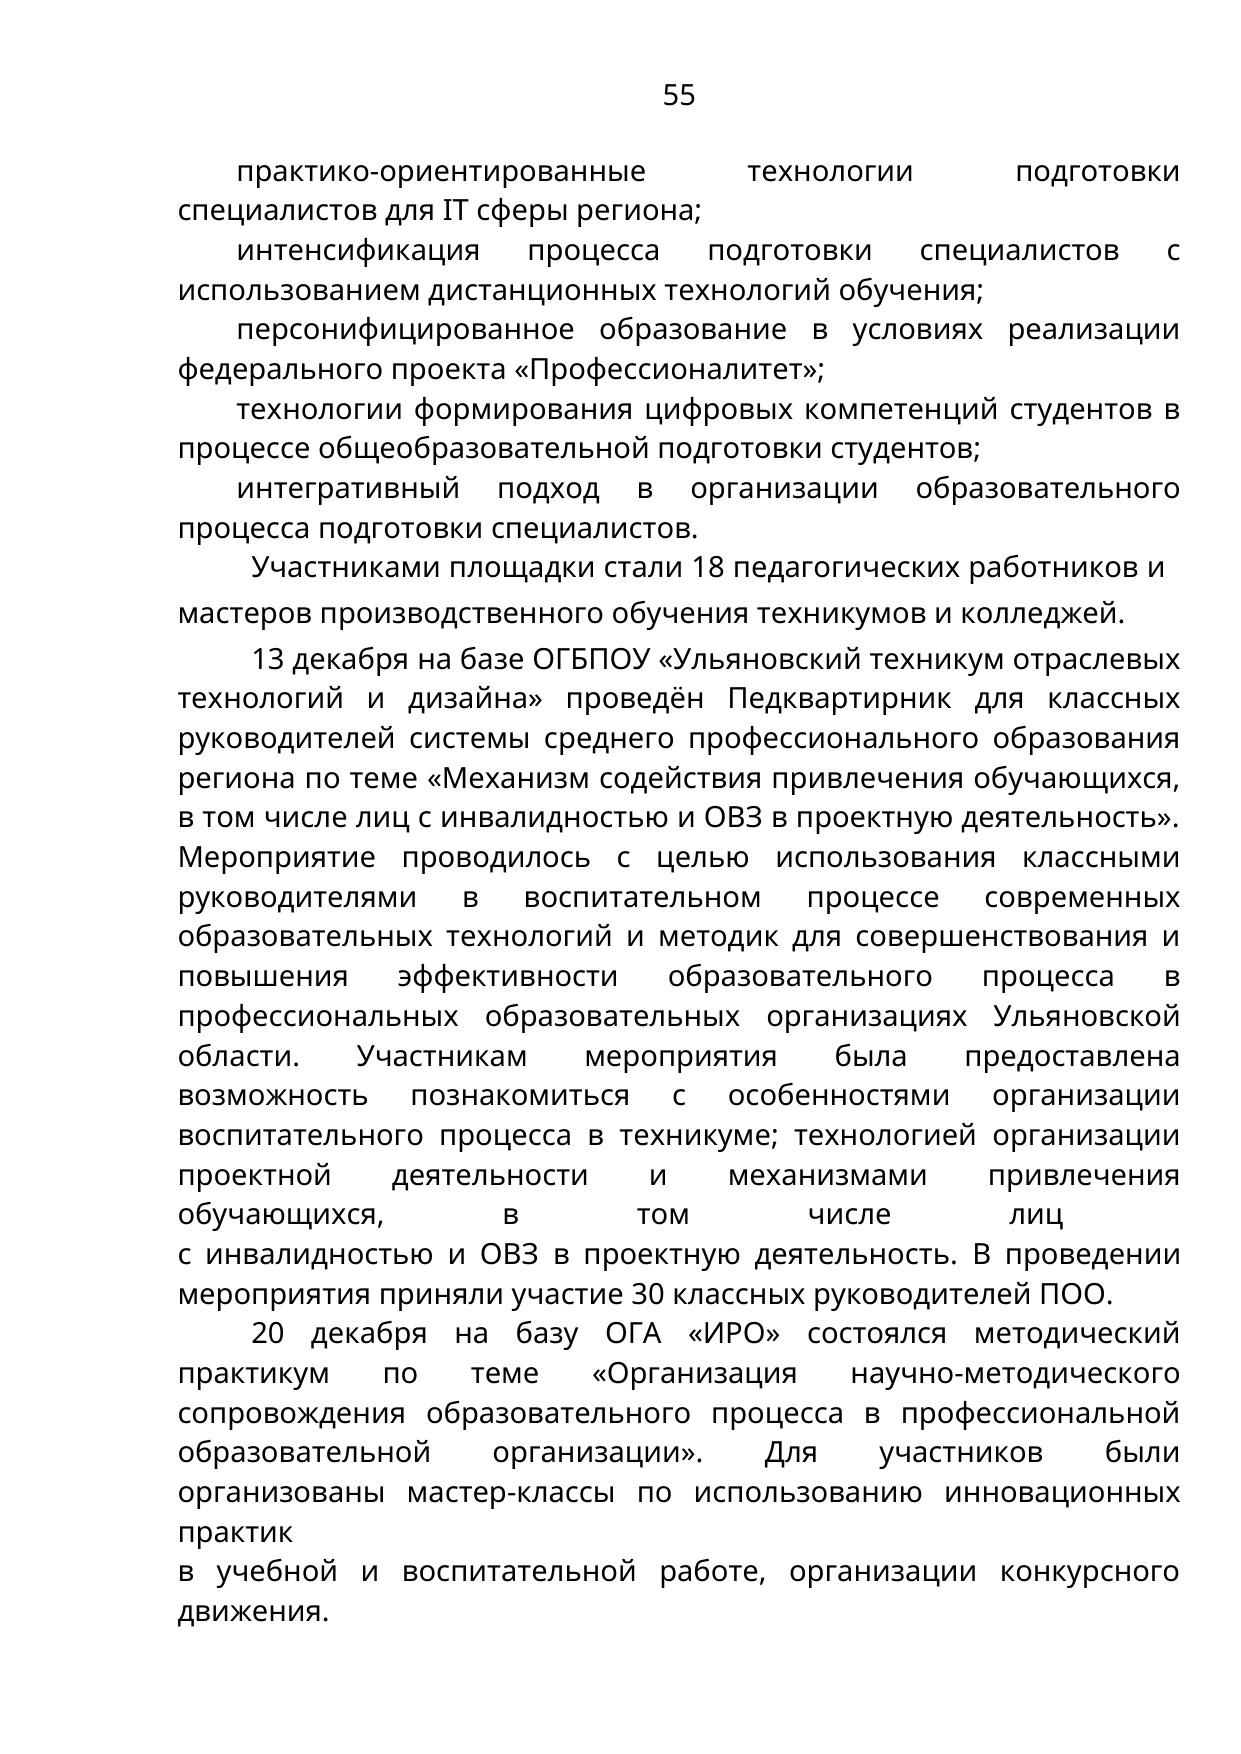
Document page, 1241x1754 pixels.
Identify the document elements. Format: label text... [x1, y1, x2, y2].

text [177, 1313, 1181, 1630]
text персонифицированное образование в условиях реализации федерального проекта «Профессионалитет»; [177, 308, 1181, 388]
text технологии формирования цифровых компетенций студентов в процессе общеобразовательной подготовки студентов; [177, 388, 1181, 467]
text 13 декабря на базе ОГБПОУ «Ульяновский техникум отраслевых технологий и дизайна» проведён Педквартирник для классных руководителей системы среднего профессионального образования региона по теме «Механизм содействия привлечения обучающихся, в том числе лиц с инвалидностью и ОВЗ в проектную деятельность». Мероприятие проводилось с целью использования классными руководителями в воспитательном процессе современных образовательных технологий и методик для совершенствования и повышения эффективности образовательного процесса в профессиональных образовательных организациях Ульяновской области. Участникам мероприятия была предоставлена возможность познакомиться с особенностями организации воспитательного процесса в техникуме; технологией организации проектной деятельности и механизмами привлечения обучающихся, в том числе лиц с инвалидностью и ОВЗ в проектную деятельность. В проведении мероприятия приняли участие 30 классных руководителей ПОО. [177, 638, 1181, 1313]
text интенсификация процесса подготовки специалистов с использованием дистанционных технологий обучения; [177, 229, 1181, 308]
text интегративный подход в организации образовательного процесса подготовки специалистов. [177, 467, 1181, 547]
text Участниками площадки стали 18 педагогических работников и мастеров производственного обучения техникумов и колледжей. [177, 547, 1166, 632]
text практико-ориентированные технологии подготовки специалистов для IT сферы региона; [177, 150, 1181, 229]
